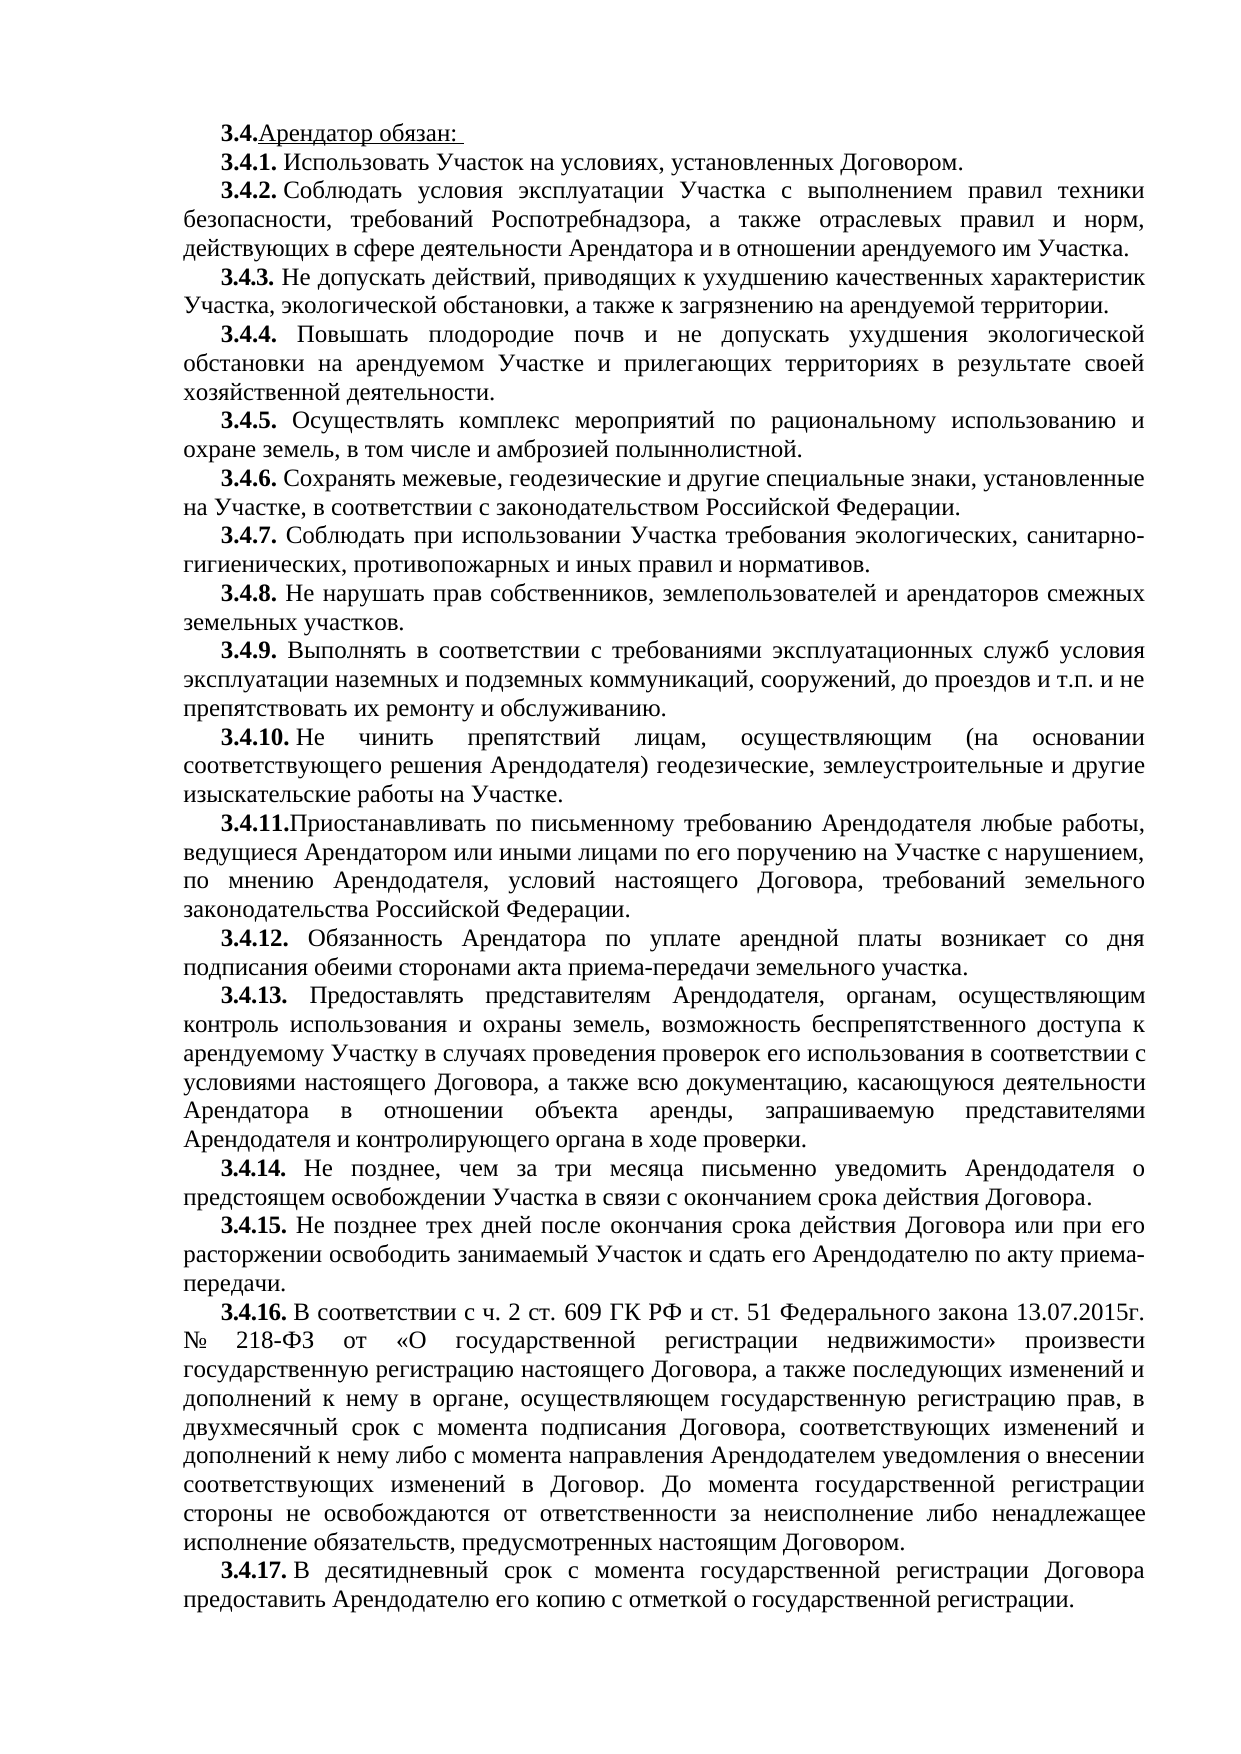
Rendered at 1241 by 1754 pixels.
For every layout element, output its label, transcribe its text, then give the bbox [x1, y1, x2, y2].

text 3.4.9. Выполнять в соответствии с требованиями эксплуатационных служб условия эксплуатации наземных и подземных коммуникаций, сооружений, до проездов и т.п. и не препятствовать их ремонту и обслуживанию. [183, 636, 1146, 722]
text 3.4.13. Предоставлять представителям Арендодателя, органам, осуществляющим контроль использования и охраны земель, возможность беспрепятственного доступа к арендуемому Участку в случаях проведения проверок его использования в соответствии с условиями настоящего Договора, а также всю документацию, касающуюся деятельности Арендатора в отношении объекта аренды, запрашиваемую представителями Арендодателя и контролирующего органа в ходе проверки. [183, 981, 1146, 1153]
text 3.4.8. Не нарушать прав собственников, землепользователей и арендаторов смежных земельных участков. [183, 578, 1146, 636]
text 3.4.15. Не позднее трех дней после окончания срока действия Договора или при его расторжении освободить занимаемый Участок и сдать его Арендодателю по акту приема-передачи. [183, 1211, 1146, 1297]
text 3.4.2. Соблюдать условия эксплуатации Участка с выполнением правил техники безопасности, требований Роспотребнадзора, а также отраслевых правил и норм, действующих в сфере деятельности Арендатора и в отношении арендуемого им Участка. [183, 176, 1146, 262]
text 3.4.11.Приостанавливать по письменному требованию Арендодателя любые работы, ведущиеся Арендатором или иными лицами по его поручению на Участке с нарушением, по мнению Арендодателя, условий настоящего Договора, требований земельного законодательства Российской Федерации. [183, 808, 1146, 923]
text 3.4.6. Сохранять межевые, геодезические и другие специальные знаки, установленные на Участке, в соответствии с законодательством Российской Федерации. [183, 463, 1146, 521]
text 3.4.10. Не чинить препятствий лицам, осуществляющим (на основании соответствующего решения Арендодателя) геодезические, землеустроительные и другие изыскательские работы на Участке. [183, 722, 1146, 808]
text 3.4.3. Не допускать действий, приводящих к ухудшению качественных характеристик Участка, экологической обстановки, а также к загрязнению на арендуемой территории. [183, 262, 1146, 319]
text 3.4.7. Соблюдать при использовании Участка требования экологических, санитарно-гигиенических, противопожарных и иных правил и нормативов. [183, 521, 1146, 578]
text 3.4.16. В соответствии с ч. 2 ст. 609 ГК РФ и ст. 51 Федерального закона 13.07.2015г. № 218-ФЗ от «О государственной регистрации недвижимости» произвести государственную регистрацию настоящего Договора, а также последующих изменений и дополнений к нему в органе, осуществляющем государственную регистрацию прав, в двухмесячный срок с момента подписания Договора, соответствующих изменений и дополнений к нему либо с момента направления Арендодателем уведомления о внесении соответствующих изменений в Договор. До момента государственной регистрации стороны не освобождаются от ответственности за неисполнение либо ненадлежащее исполнение обязательств, предусмотренных настоящим Договором. [183, 1297, 1146, 1556]
text 3.4.14. Не позднее, чем за три месяца письменно уведомить Арендодателя о предстоящем освобождении Участка в связи с окончанием срока действия Договора. [183, 1153, 1146, 1211]
text 3.4.1. Использовать Участок на условиях, установленных Договором. [183, 147, 1146, 176]
text 3.4.Арендатор обязан: [183, 118, 1146, 147]
text 3.4.17. В десятидневный срок с момента государственной регистрации Договора предоставить Арендодателю его копию с отметкой о государственной регистрации. [183, 1556, 1146, 1613]
text 3.4.4. Повышать плодородие почв и не допускать ухудшения экологической обстановки на арендуемом Участке и прилегающих территориях в результате своей хозяйственной деятельности. [183, 319, 1146, 406]
text 3.4.5. Осуществлять комплекс мероприятий по рациональному использованию и охране земель, в том числе и амброзией полыннолистной. [183, 406, 1146, 463]
text 3.4.12. Обязанность Арендатора по уплате арендной платы возникает со дня подписания обеими сторонами акта приема-передачи земельного участка. [183, 923, 1146, 981]
